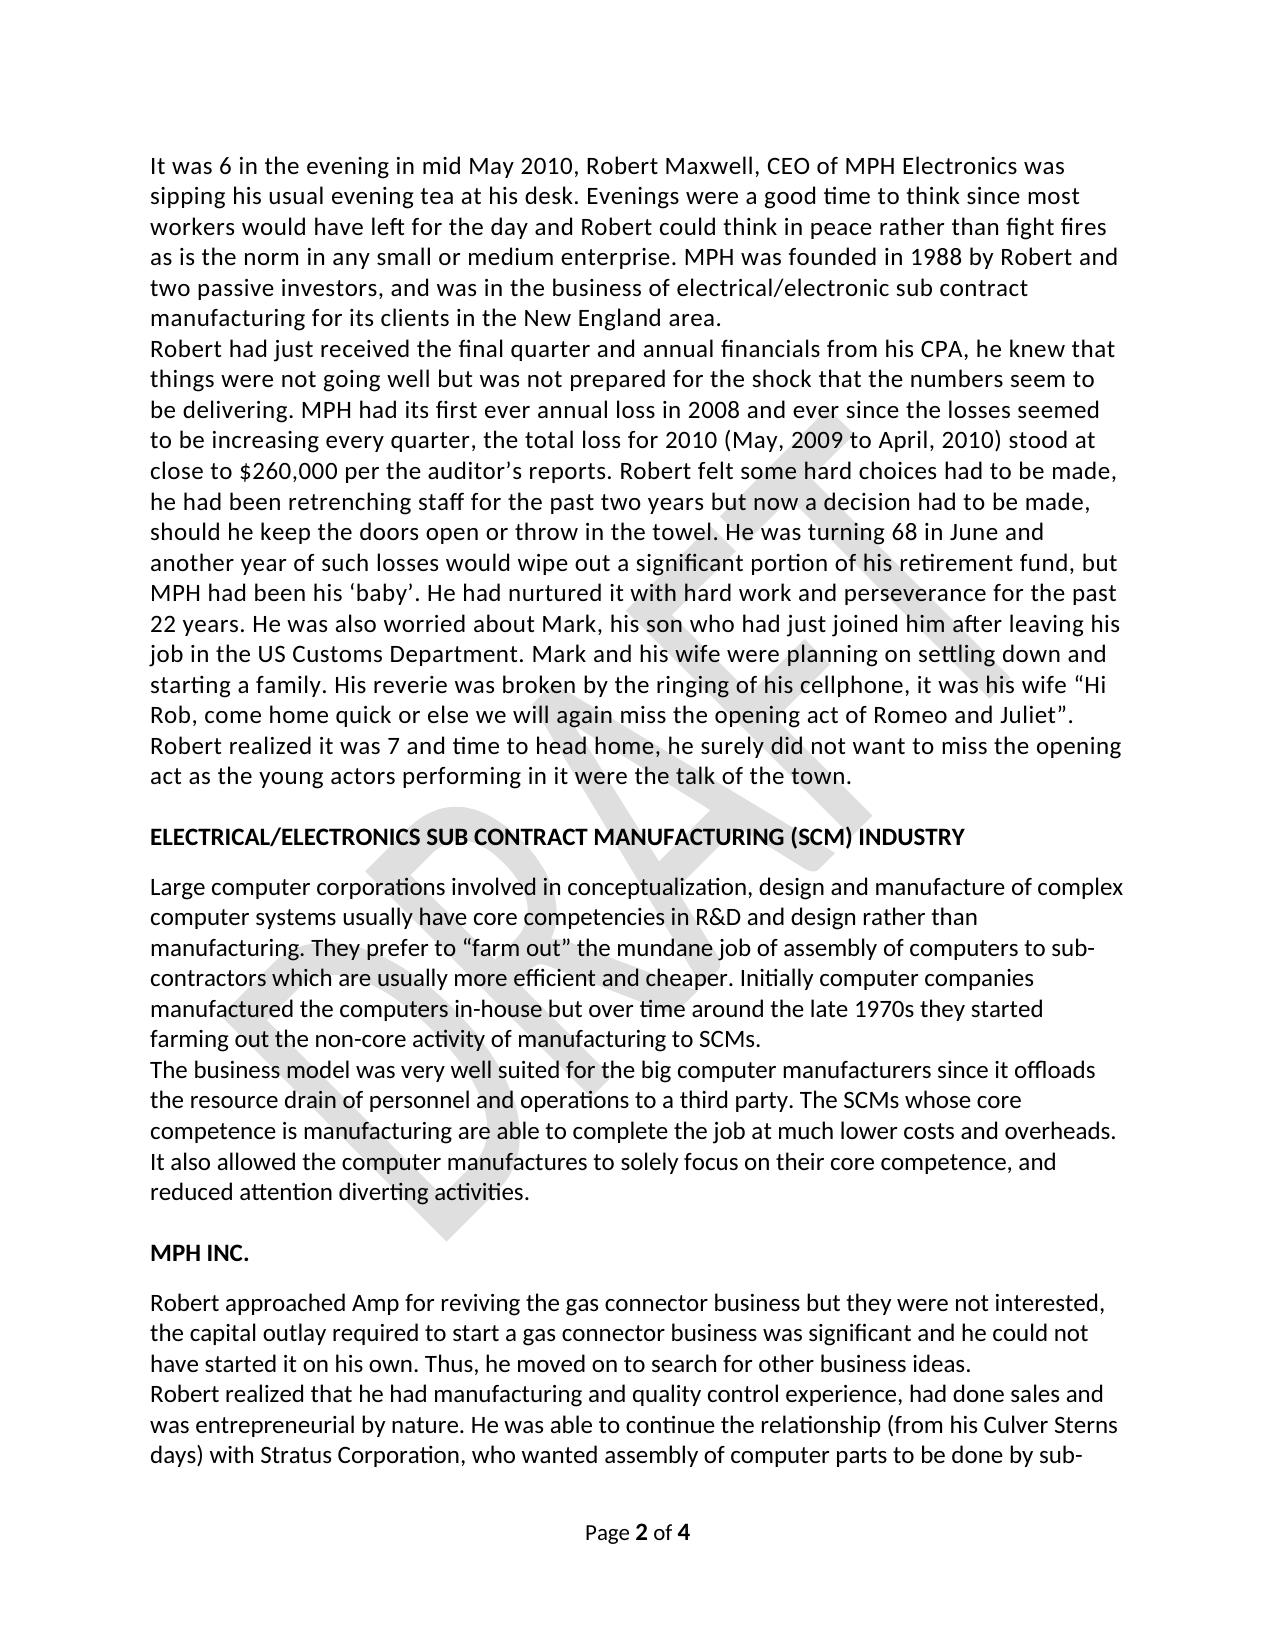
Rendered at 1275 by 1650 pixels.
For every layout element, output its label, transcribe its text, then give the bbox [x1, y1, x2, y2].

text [150, 1378, 1125, 1470]
text It was 6 in the evening in mid May 2010, Robert Maxwell, CEO of MPH Electronics was sipping his usual evening tea at his desk. Evenings were a good time to think since most workers would have left for the day and Robert could think in peace rather than fight fires as is the norm in any small or medium enterprise. MPH was founded in 1988 by Robert and two passive investors, and was in the business of electrical/electronic sub contract manufacturing for its clients in the New England area. [150, 150, 1125, 333]
text Robert approached Amp for reviving the gas connector business but they were not interested, the capital outlay required to start a gas connector business was significant and he could not have started it on his own. Thus, he moved on to search for other business ideas. [150, 1287, 1125, 1378]
text The business model was very well suited for the big computer manufacturers since it offloads the resource drain of personnel and operations to a third party. The SCMs whose core competence is manufacturing are able to complete the job at much lower costs and overheads. It also allowed the computer manufactures to solely focus on their core competence, and reduced attention diverting activities. [150, 1054, 1125, 1207]
text ELECTRICAL/ELECTRONICS SUB CONTRACT MANUFACTURING (SCM) INDUSTRY [150, 821, 1125, 852]
text Robert had just received the final quarter and annual financials from his CPA, he knew that things were not going well but was not prepared for the shock that the numbers seem to be delivering. MPH had its first ever annual loss in 2008 and ever since the losses seemed to be increasing every quarter, the total loss for 2010 (May, 2009 to April, 2010) stood at close to $260,000 per the auditor’s reports. Robert felt some hard choices had to be made, he had been retrenching staff for the past two years but now a decision had to be made, should he keep the doors open or throw in the towel. He was turning 68 in June and another year of such losses would wipe out a significant portion of his retirement fund, but MPH had been his ‘baby’. He had nurtured it with hard work and perseverance for the past 22 years. He was also worried about Mark, his son who had just joined him after leaving his job in the US Customs Department. Mark and his wife were planning on settling down and starting a family. His reverie was broken by the ringing of his cellphone, it was his wife “Hi Rob, come home quick or else we will again miss the opening act of Romeo and Juliet”. Robert realized it was 7 and time to head home, he surely did not want to miss the opening act as the young actors performing in it were the talk of the town. [150, 333, 1125, 791]
text MPH INC. [150, 1237, 1125, 1268]
text Large computer corporations involved in conceptualization, design and manufacture of complex computer systems usually have core competencies in R&D and design rather than manufacturing. They prefer to “farm out” the mundane job of assembly of computers to sub-contractors which are usually more efficient and cheaper. Initially computer companies manufactured the computers in-house but over time around the late 1970s they started farming out the non-core activity of manufacturing to SCMs. [150, 871, 1125, 1054]
